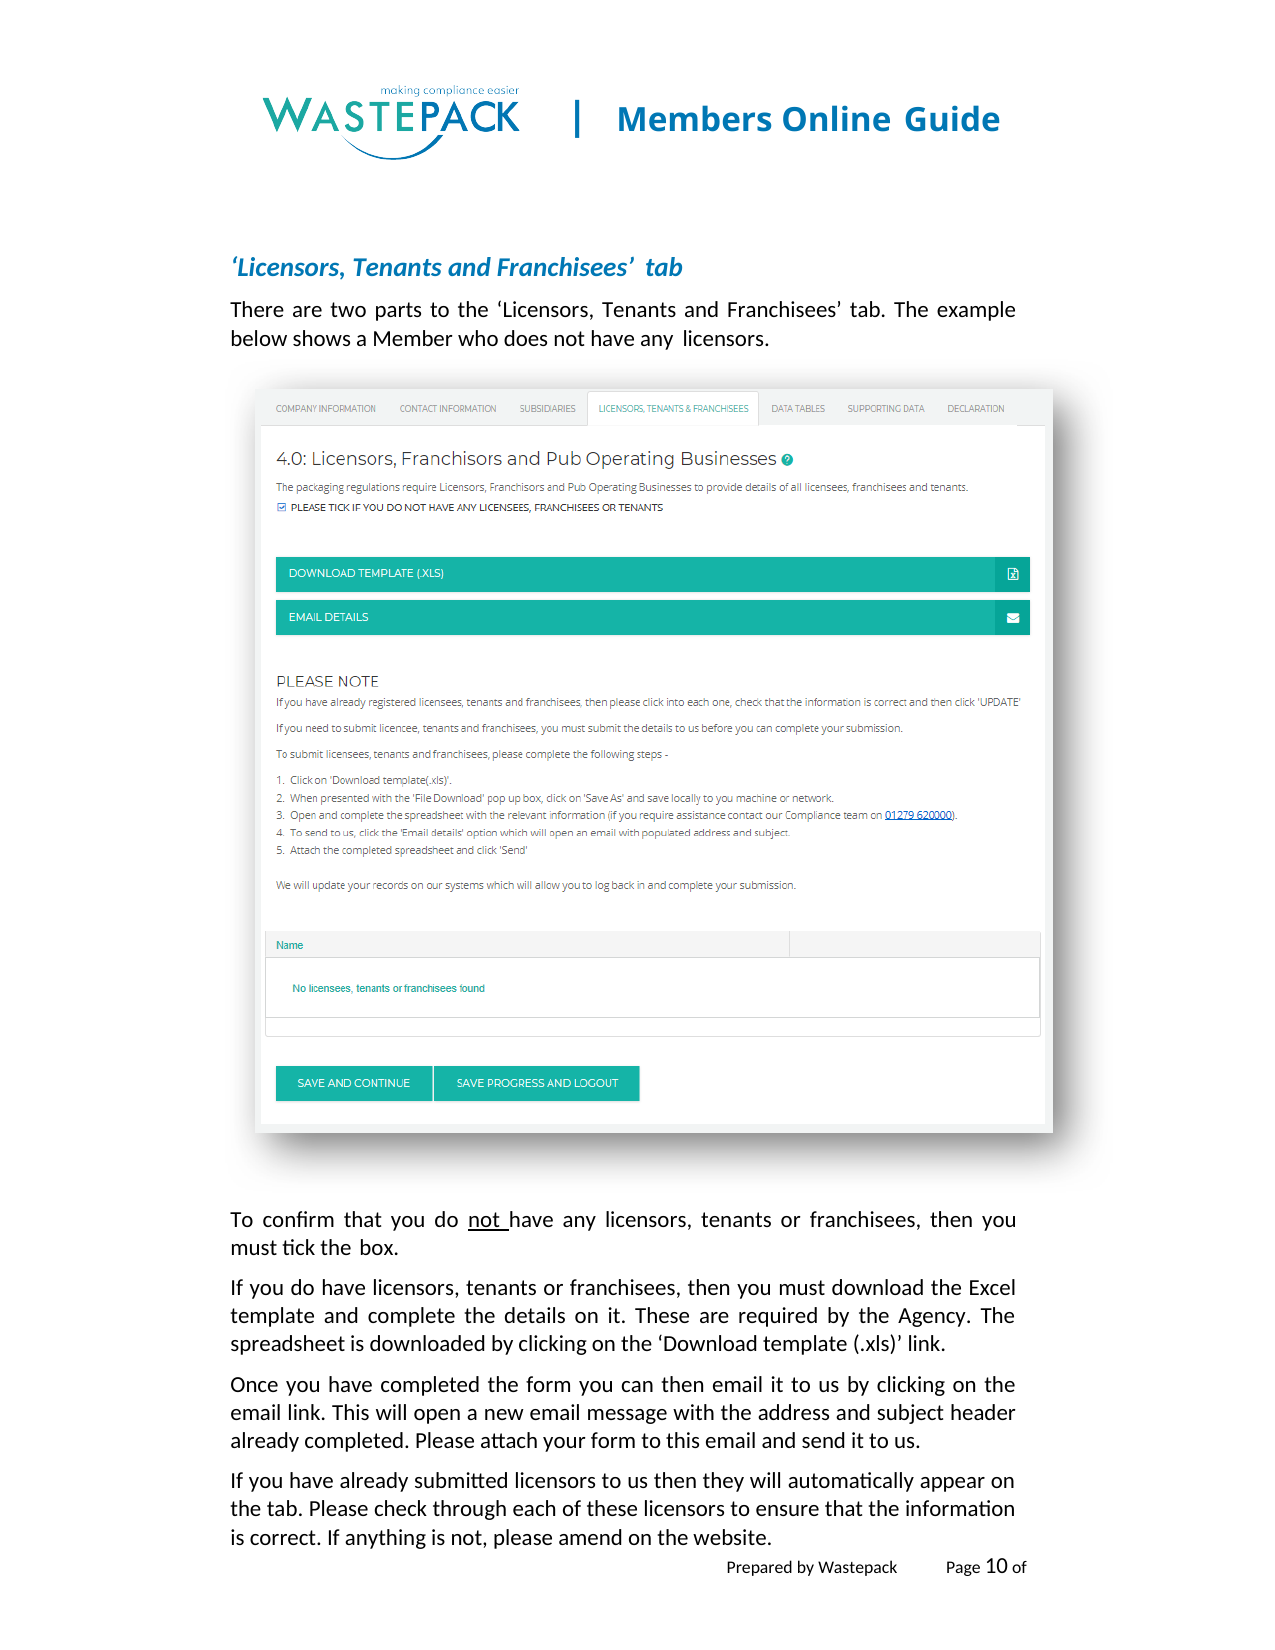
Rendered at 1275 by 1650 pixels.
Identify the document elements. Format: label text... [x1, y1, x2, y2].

picture [255, 389, 1053, 1133]
text There are two parts to the ‘Licensors, Tenants and Franchisees’ tab. The example below shows a Member who does not have any licensors. [230, 296, 1017, 352]
text Once you have completed the form you can then email it to us by clicking on the email link. This will open a new email message with the address and subject header already completed. Please attach your form to this email and send it to us. [230, 1370, 1017, 1454]
text If you have already submitted licensors to us then they will automatically appear on the tab. Please check through each of these licensors to ensure that the information is correct. If anything is not, please amend on the website. [230, 1467, 1017, 1551]
text If you do have licensors, tenants or franchisees, then you must download the Excel template and complete the details on it. These are required by the Agency. The spreadsheet is downloaded by clicking on the ‘Download template (.xls)’ link. [230, 1273, 1017, 1357]
text To confirm that you do not have any licensors, tenants or franchisees, then you must tick the box. [230, 1205, 1017, 1261]
picture [262, 84, 520, 160]
subtitle ‘Licensors, Tenants and Franchisees’ tab [230, 250, 1017, 283]
